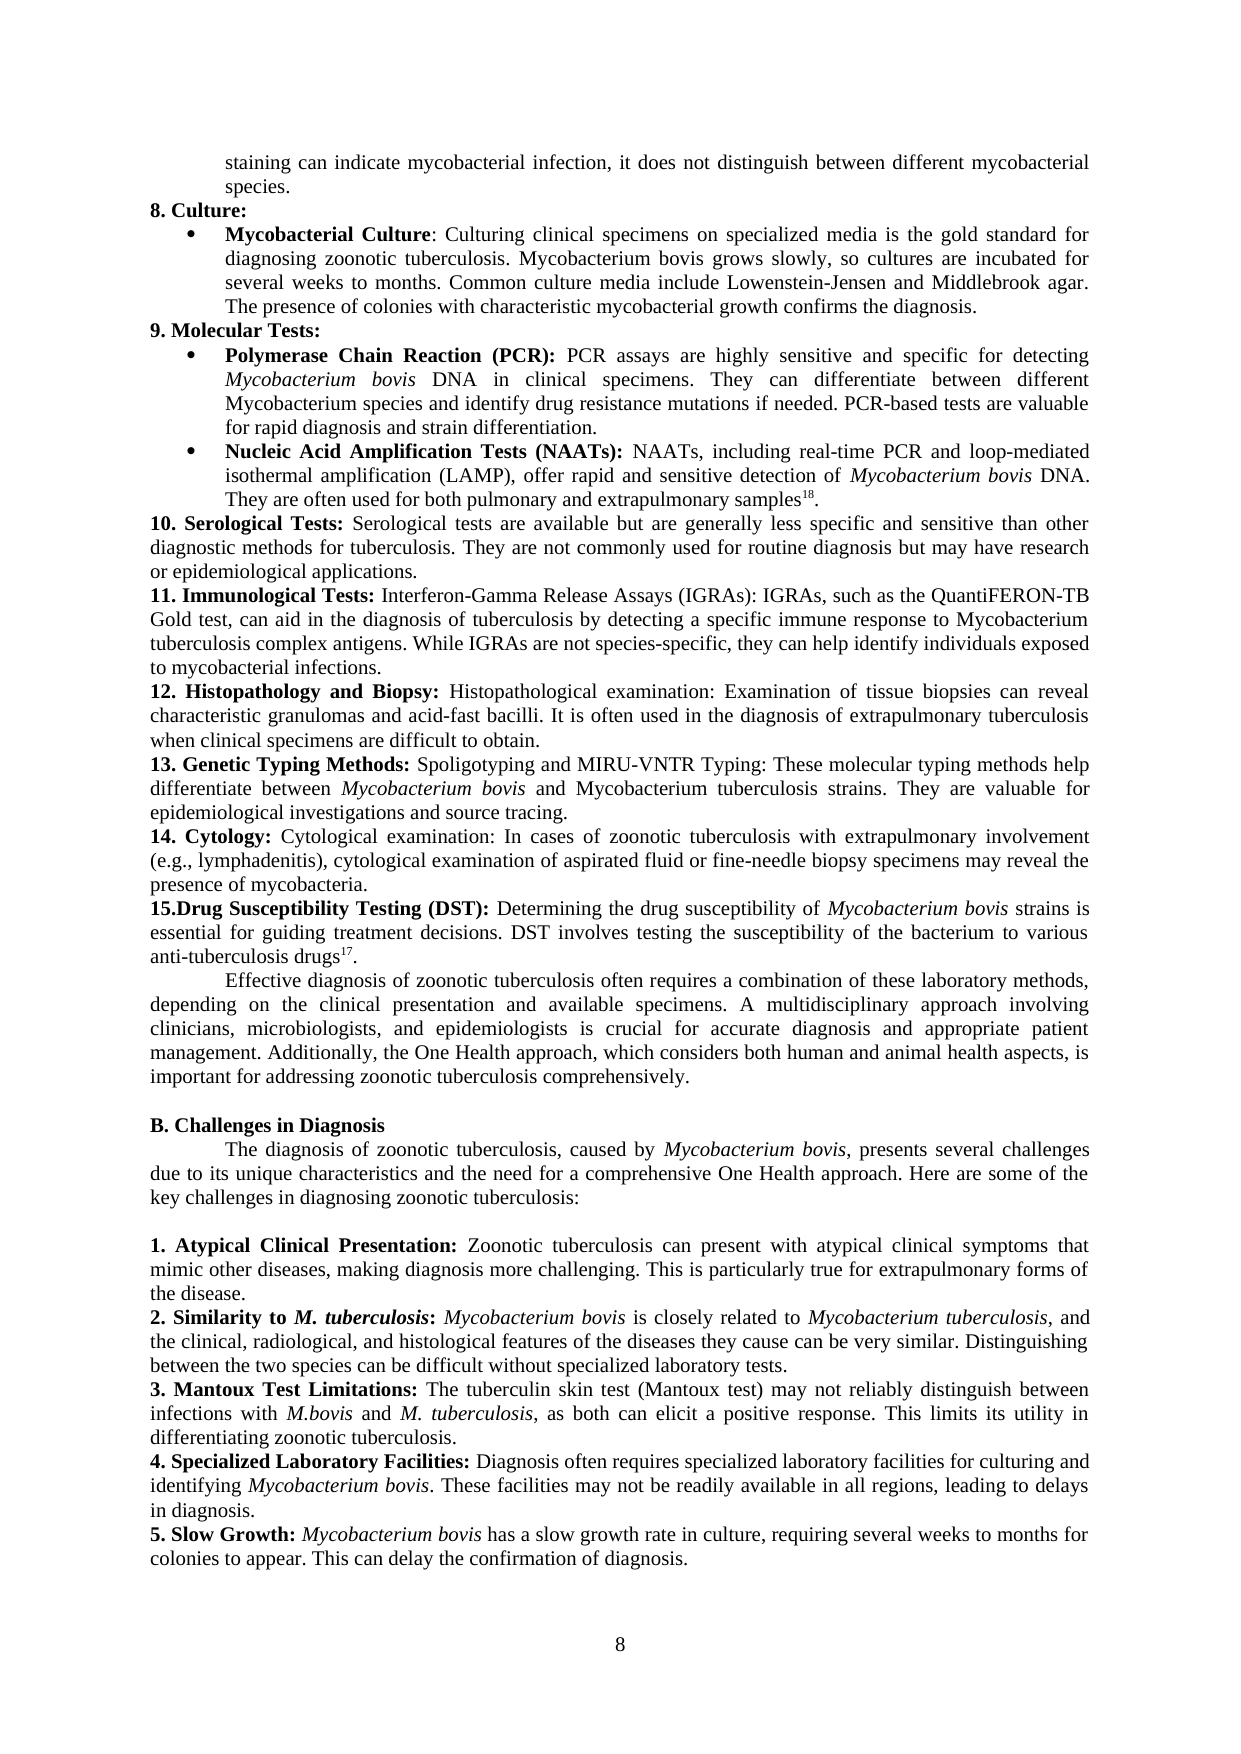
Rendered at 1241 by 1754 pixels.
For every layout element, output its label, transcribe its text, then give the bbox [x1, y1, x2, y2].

text 10. Serological Tests: Serological tests are available but are generally less specific and sensitive than other diagnostic methods for tuberculosis. They are not commonly used for routine diagnosis but may have research or epidemiological applications. [150, 511, 1090, 583]
text 15.Drug Susceptibility Testing (DST): Determining the drug susceptibility of Mycobacterium bovis strains is essential for guiding treatment decisions. DST involves testing the susceptibility of the bacterium to various anti-tuberculosis drugs17. [150, 896, 1090, 968]
text The diagnosis of zoonotic tuberculosis, caused by Mycobacterium bovis, presents several challenges due to its unique characteristics and the need for a comprehensive One Health approach. Here are some of the key challenges in diagnosing zoonotic tuberculosis: [150, 1137, 1090, 1209]
text B. Challenges in Diagnosis [150, 1112, 1090, 1137]
text 8. Culture: [150, 198, 1090, 222]
text 9. Molecular Tests: [150, 318, 1090, 342]
text 12. Histopathology and Biopsy: Histopathological examination: Examination of tissue biopsies can reveal characteristic granulomas and acid-fast bacilli. It is often used in the diagnosis of extrapulmonary tuberculosis when clinical specimens are difficult to obtain. [150, 679, 1090, 752]
text Effective diagnosis of zoonotic tuberculosis often requires a combination of these laboratory methods, depending on the clinical presentation and available specimens. A multidisciplinary approach involving clinicians, microbiologists, and epidemiologists is crucial for accurate diagnosis and appropriate patient management. Additionally, the One Health approach, which considers both human and animal health aspects, is important for addressing zoonotic tuberculosis comprehensively. [150, 968, 1090, 1088]
text 4. Specialized Laboratory Facilities: Diagnosis often requires specialized laboratory facilities for culturing and identifying Mycobacterium bovis. These facilities may not be readily available in all regions, leading to delays in diagnosis. [150, 1449, 1090, 1522]
text 13. Genetic Typing Methods: Spoligotyping and MIRU-VNTR Typing: These molecular typing methods help differentiate between Mycobacterium bovis and Mycobacterium tuberculosis strains. They are valuable for epidemiological investigations and source tracing. [150, 752, 1090, 824]
text 2. Similarity to M. tuberculosis: Mycobacterium bovis is closely related to Mycobacterium tuberculosis, and the clinical, radiological, and histological features of the diseases they cause can be very similar. Distinguishing between the two species can be difficult without specialized laboratory tests. [150, 1305, 1090, 1377]
list Polymerase Chain Reaction (PCR): PCR assays are highly sensitive and specific for detecting Mycobacterium bovis DNA in clinical specimens. They can differentiate between different Mycobacterium species and identify drug resistance mutations if needed. PCR-based tests are valuable for rapid diagnosis and strain differentiation. [187, 342, 1090, 439]
text 1. Atypical Clinical Presentation: Zoonotic tuberculosis can present with atypical clinical symptoms that mimic other diseases, making diagnosis more challenging. This is particularly true for extrapulmonary forms of the disease. [150, 1233, 1090, 1305]
list Mycobacterial Culture: Culturing clinical specimens on specialized media is the gold standard for diagnosing zoonotic tuberculosis. Mycobacterium bovis grows slowly, so cultures are incubated for several weeks to months. Common culture media include Lowenstein-Jensen and Middlebrook agar. The presence of colonies with characteristic mycobacterial growth confirms the diagnosis. [187, 222, 1090, 318]
list Nucleic Acid Amplification Tests (NAATs): NAATs, including real-time PCR and loop-mediated isothermal amplification (LAMP), offer rapid and sensitive detection of Mycobacterium bovis DNA. They are often used for both pulmonary and extrapulmonary samples18. [187, 439, 1090, 511]
text 14. Cytology: Cytological examination: In cases of zoonotic tuberculosis with extrapulmonary involvement (e.g., lymphadenitis), cytological examination of aspirated fluid or fine-needle biopsy specimens may reveal the presence of mycobacteria. [150, 824, 1090, 896]
text 5. Slow Growth: Mycobacterium bovis has a slow growth rate in culture, requiring several weeks to months for colonies to appear. This can delay the confirmation of diagnosis. [150, 1522, 1090, 1570]
text 3. Mantoux Test Limitations: The tuberculin skin test (Mantoux test) may not reliably distinguish between infections with M.bovis and M. tuberculosis, as both can elicit a positive response. This limits its utility in differentiating zoonotic tuberculosis. [150, 1377, 1090, 1449]
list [187, 150, 1090, 198]
text 11. Immunological Tests: Interferon-Gamma Release Assays (IGRAs): IGRAs, such as the QuantiFERON-TB Gold test, can aid in the diagnosis of tuberculosis by detecting a specific immune response to Mycobacterium tuberculosis complex antigens. While IGRAs are not species-specific, they can help identify individuals exposed to mycobacterial infections. [150, 583, 1090, 679]
